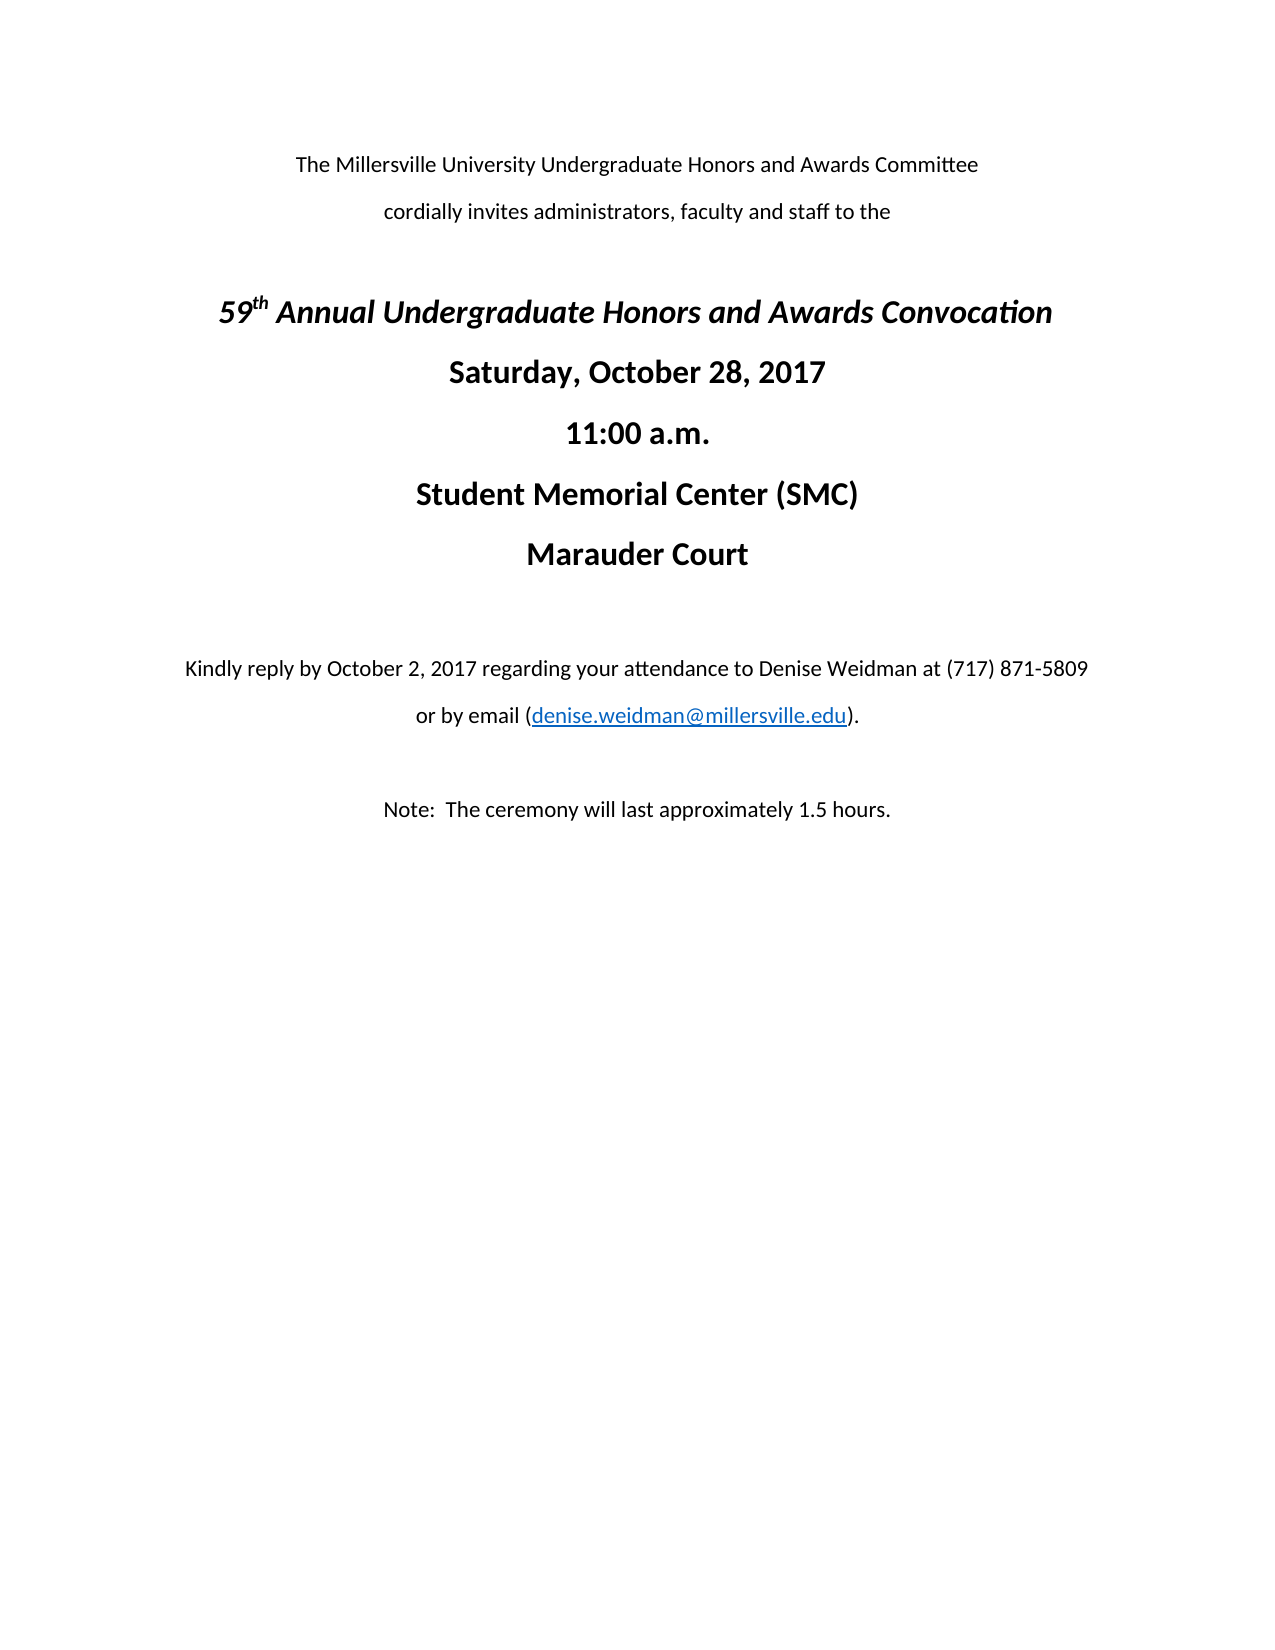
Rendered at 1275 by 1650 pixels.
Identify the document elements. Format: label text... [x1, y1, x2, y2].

text Marauder Court [150, 533, 1125, 574]
text 11:00 a.m. [150, 412, 1125, 453]
text Student Memorial Center (SMC) [150, 472, 1125, 513]
text or by email (denise.weidman@millersville.edu). [150, 701, 1125, 729]
text Kindly reply by October 2, 2017 regarding your attendance to Denise Weidman at (717) 871-5809 [150, 654, 1125, 682]
text Saturday, October 28, 2017 [150, 351, 1125, 392]
text Note: The ceremony will last approximately 1.5 hours. [150, 795, 1125, 823]
text cordially invites administrators, faculty and staff to the [150, 197, 1125, 225]
text The Millersville University Undergraduate Honors and Awards Committee [150, 150, 1125, 178]
text 59th Annual Undergraduate Honors and Awards Convocation [150, 291, 1125, 331]
